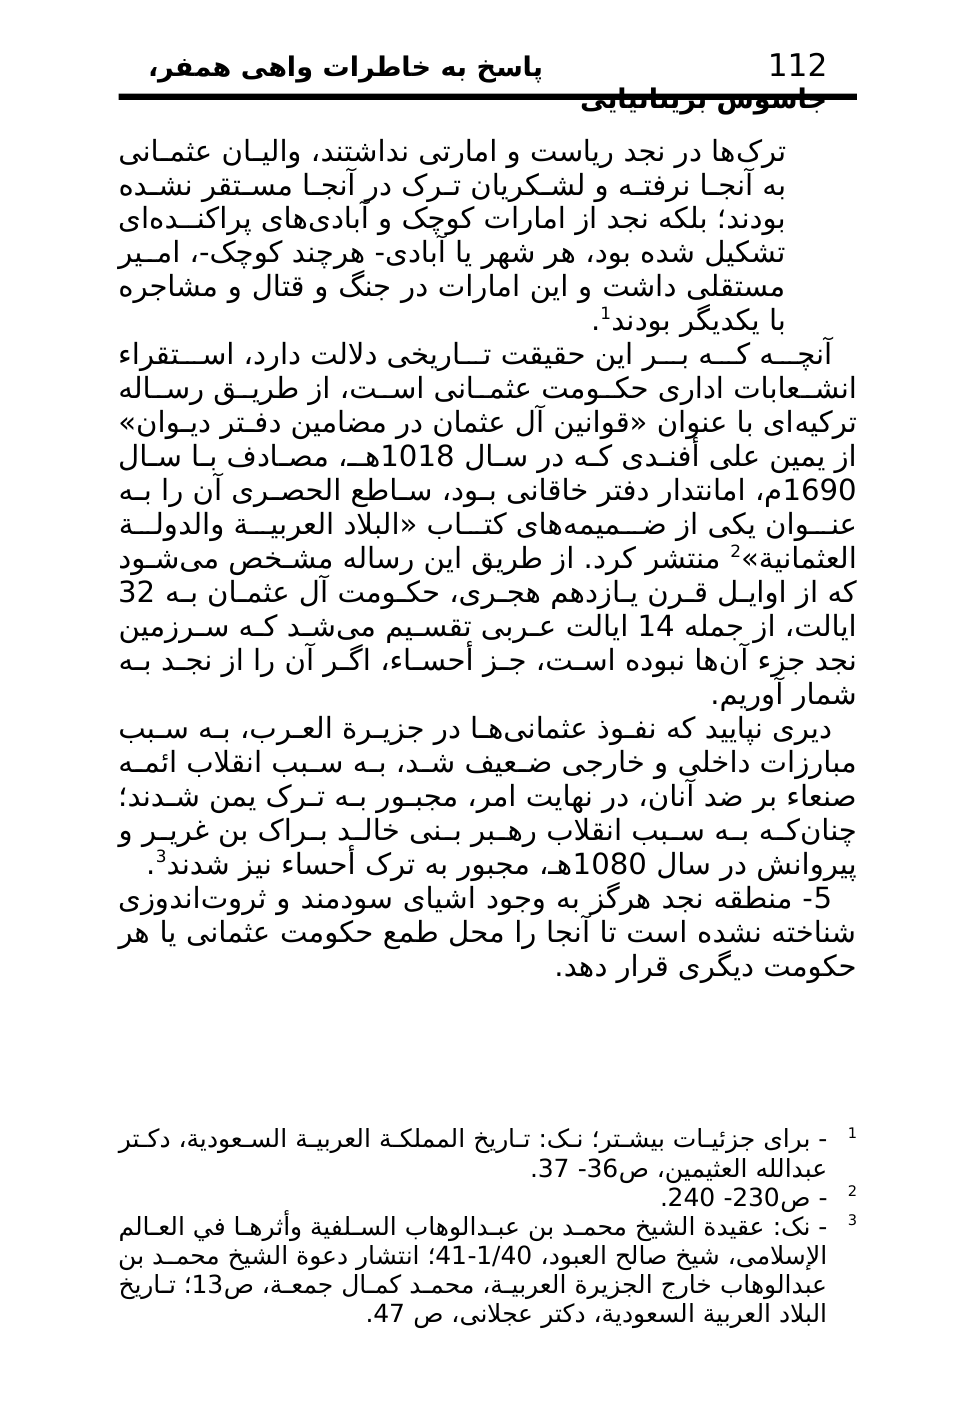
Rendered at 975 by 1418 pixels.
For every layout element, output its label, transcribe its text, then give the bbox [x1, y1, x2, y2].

text 5- منطقه نجد هرگز به وجود اشیای سودمند و ثروت‌اندوزی شناخته نشده است تا آنجا را محل طمع حکومت عثمانی یا هر حکومت دیگری قرار دهد. [118, 881, 857, 983]
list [118, 134, 821, 338]
text آنچه که بر این حقیقت تاریخی دلالت دارد، استقراء انشعابات اداری حکومت عثمانی است، از طریق رساله ترکیه‌ای با عنوان «قوانین آل عثمان در مضامین دفتر دیوان» از یمین علی أفندی که در سال 1018هـ، مصادف با سال 1690م، امانتدار دفتر خاقانی بود، ساطع الحصری آن را به عنوان یکی از ضمیمه‌های کتاب «البلاد العربیة والدولة العثمانیة» منتشر کرد. از طریق این رساله مشخص می‌شود که از اوایل قرن یازدهم هجری، حکومت آل عثمان به 32 ایالت، از جمله 14 ایالت عربی تقسیم می‌شد که سرزمین نجد جزء آن‌ها نبوده است، جز أحساء، اگر آن را از نجد به شمار آوریم. [118, 338, 857, 711]
text دیری نپایید که نفوذ عثمانی‌ها در جزیرة العرب، به سبب مبارزات داخلی و خارجی ضعیف شد، به سبب انقلاب ائمه صنعاء بر ضد آنان، در نهایت امر، مجبور به ترک یمن شدند؛ چنان‌که به سبب انقلاب رهبر بنی خالد براک بن غریر و پیروانش در سال 1080هـ، مجبور به ترک أحساء نیز شدند. [118, 711, 857, 881]
